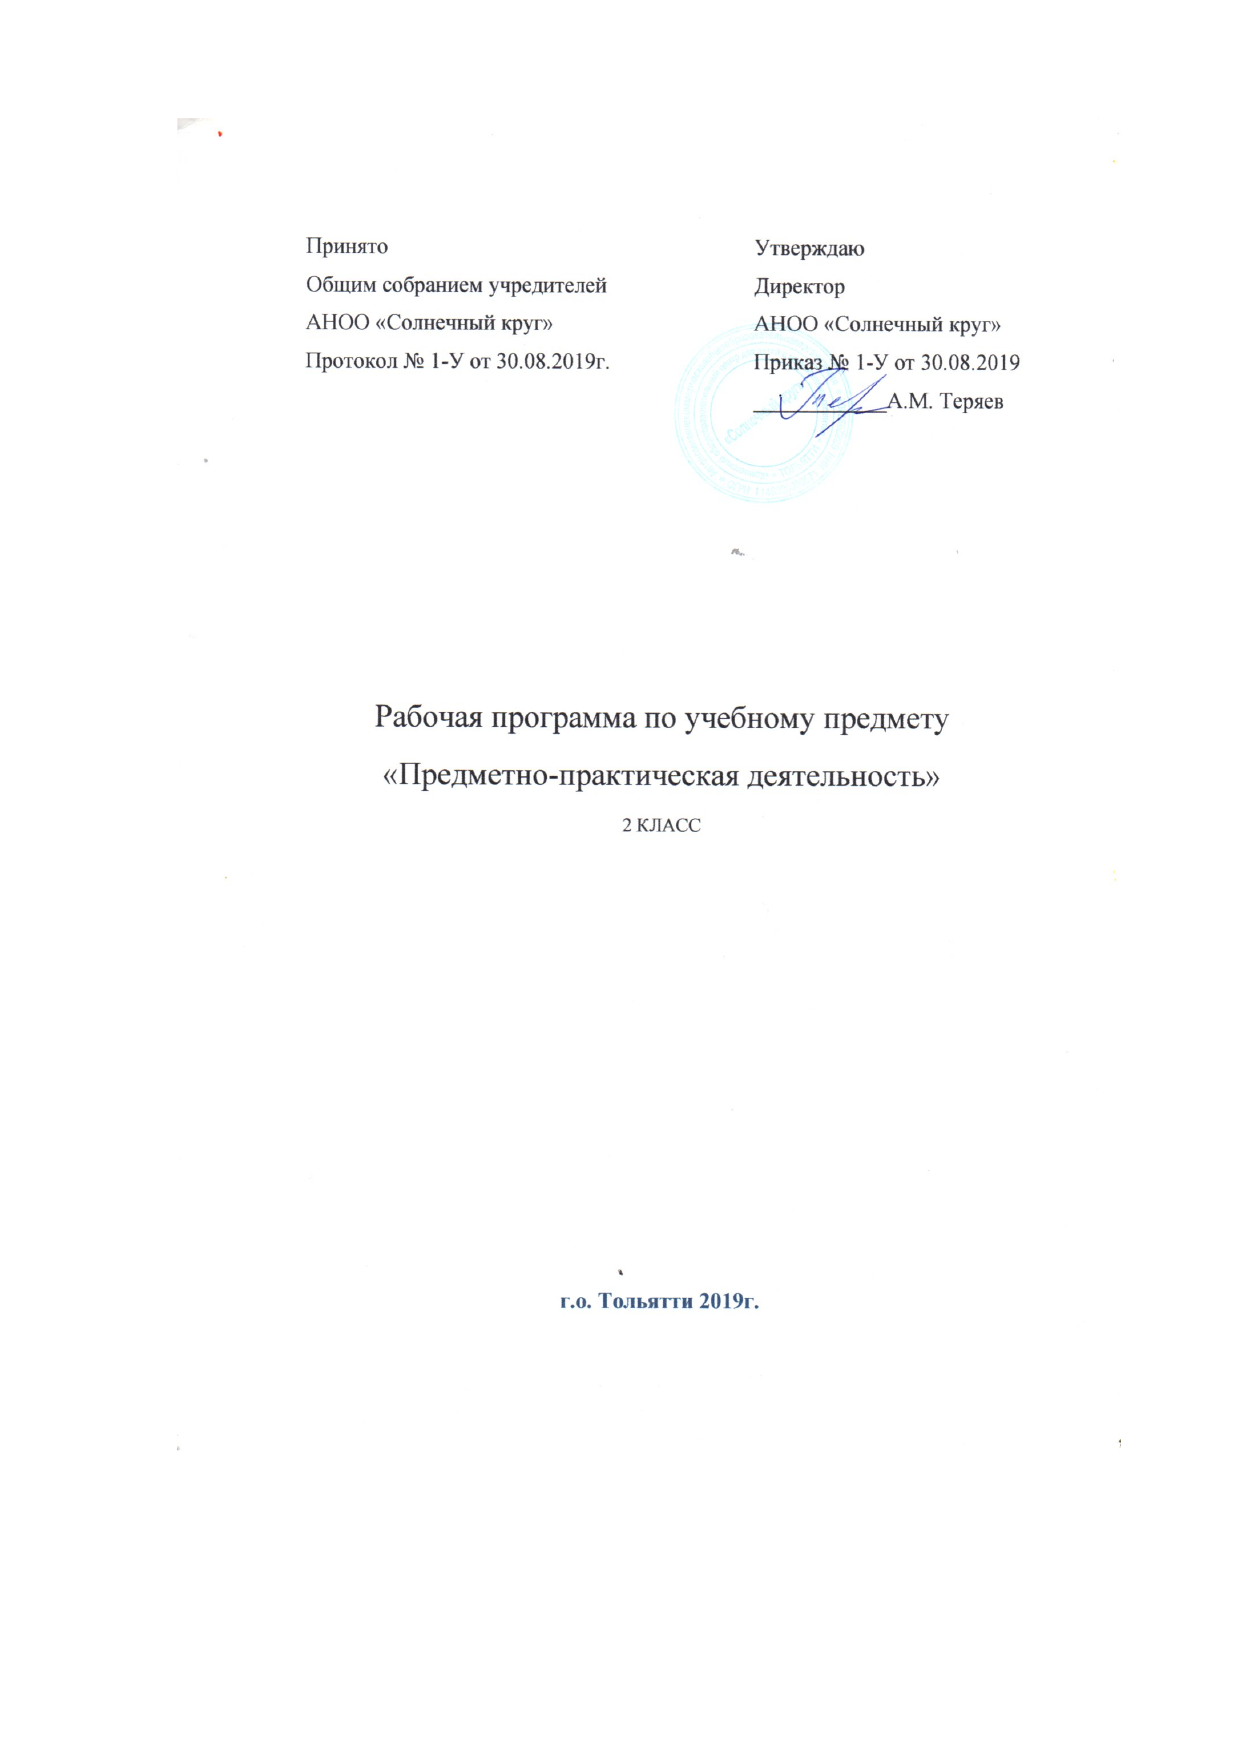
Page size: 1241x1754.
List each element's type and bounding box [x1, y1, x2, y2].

picture [177, 118, 1121, 1453]
